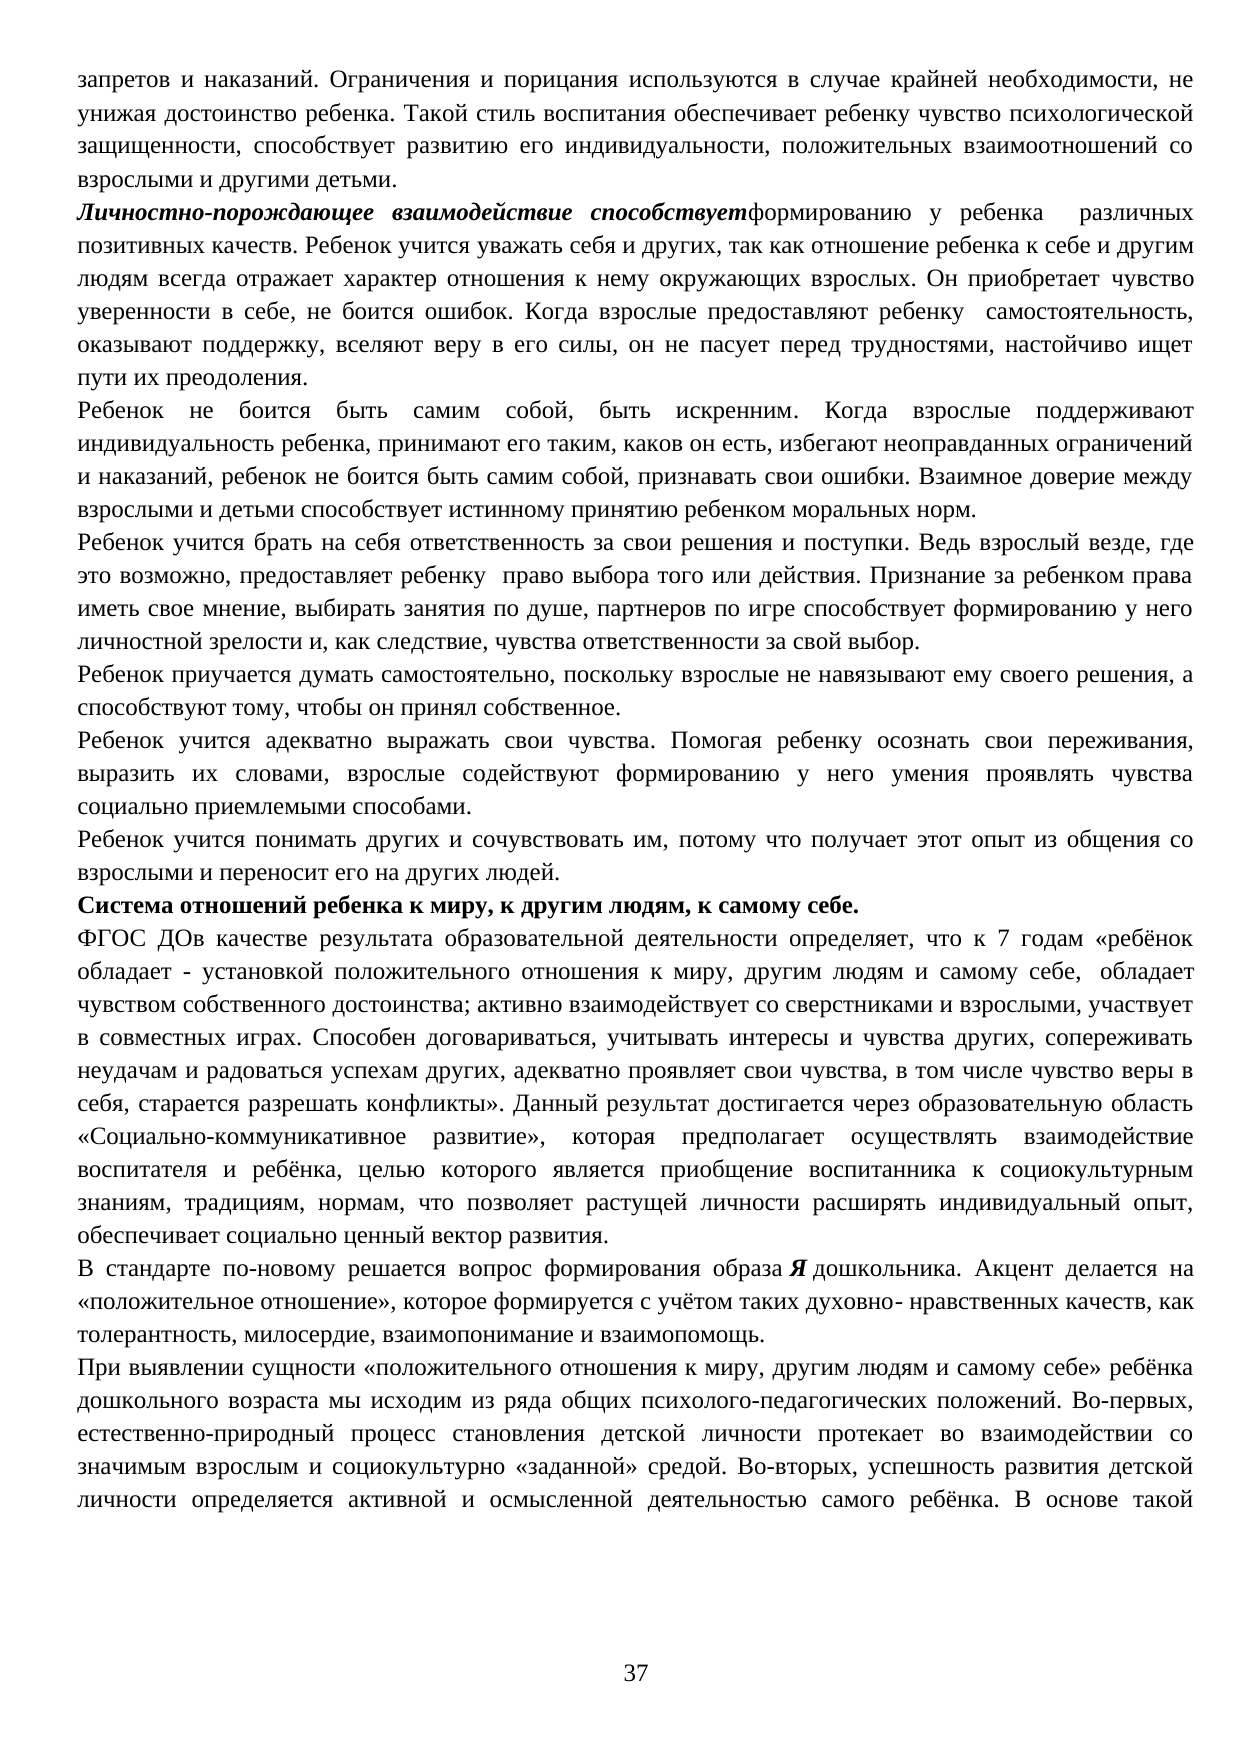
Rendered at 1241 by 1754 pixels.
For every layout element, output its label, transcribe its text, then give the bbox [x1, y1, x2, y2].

text Система отношений ребенка к миру, к другим людям, к самому себе. [77, 890, 1194, 919]
text ФГОС ДОв качестве результата образовательной деятельности определяет, что к 7 годам «ребёнок обладает - установкой положительного отношения к миру, другим людям и самому себе, обладает чувством собственного достоинства; активно взаимодействует со сверстниками и взрослыми, участвует в совместных играх. Способен договариваться, учитывать интересы и чувства других, сопереживать неудачам и радоваться успехам других, адекватно проявляет свои чувства, в том числе чувство веры в себя, старается разрешать конфликты». Данный результат достигается через образовательную область «Социально-коммуникативное развитие», которая предполагает осуществлять взаимодействие воспитателя и ребёнка, целью которого является приобщение воспитанника к социокультурным знаниям, традициям, нормам, что позволяет растущей личности расширять индивидуальный опыт, обеспечивает социально ценный вектор развития. [77, 923, 1194, 1249]
text В стандарте по-новому решается вопрос формирования образа Я дошкольника. Акцент делается на «положительное отношение», которое формируется с учётом таких духовно- нравственных качеств, как толерантность, милосердие, взаимопонимание и взаимопомощь. [77, 1253, 1194, 1348]
text Ребенок не боится быть самим собой, быть искренним. Когда взрослые поддерживают индивидуальность ребенка, принимают его таким, каков он есть, избегают неоправданных ограничений и наказаний, ребенок не боится быть самим собой, признавать свои ошибки. Взаимное доверие между взрослыми и детьми способствует истинному принятию ребенком моральных норм. [77, 395, 1194, 523]
text Ребенок учится брать на себя ответственность за свои решения и поступки. Ведь взрослый везде, где это возможно, предоставляет ребенку право выбора того или действия. Признание за ребенком права иметь свое мнение, выбирать занятия по душе, партнеров по игре способствует формированию у него личностной зрелости и, как следствие, чувства ответственности за свой выбор. [77, 527, 1194, 655]
text Ребенок учится адекватно выражать свои чувства. Помогая ребенку осознать свои переживания, выразить их словами, взрослые содействуют формированию у него умения проявлять чувства социально приемлемыми способами. [77, 725, 1194, 820]
text Личностно-порождающее взаимодействие способствуетформированию у ребенка различных позитивных качеств. Ребенок учится уважать себя и других, так как отношение ребенка к себе и другим людям всегда отражает характер отношения к нему окружающих взрослых. Он приобретает чувство уверенности в себе, не боится ошибок. Когда взрослые предоставляют ребенку самостоятельность, оказывают поддержку, вселяют веру в его силы, он не пасует перед трудностями, настойчиво ищет пути их преодоления. [77, 197, 1194, 391]
text Ребенок приучается думать самостоятельно, поскольку взрослые не навязывают ему своего решения, а способствуют тому, чтобы он принял собственное. [77, 659, 1194, 721]
text Ребенок учится понимать других и сочувствовать им, потому что получает этот опыт из общения со взрослыми и переносит его на других людей. [77, 824, 1194, 886]
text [77, 64, 1194, 192]
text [77, 1352, 1194, 1513]
